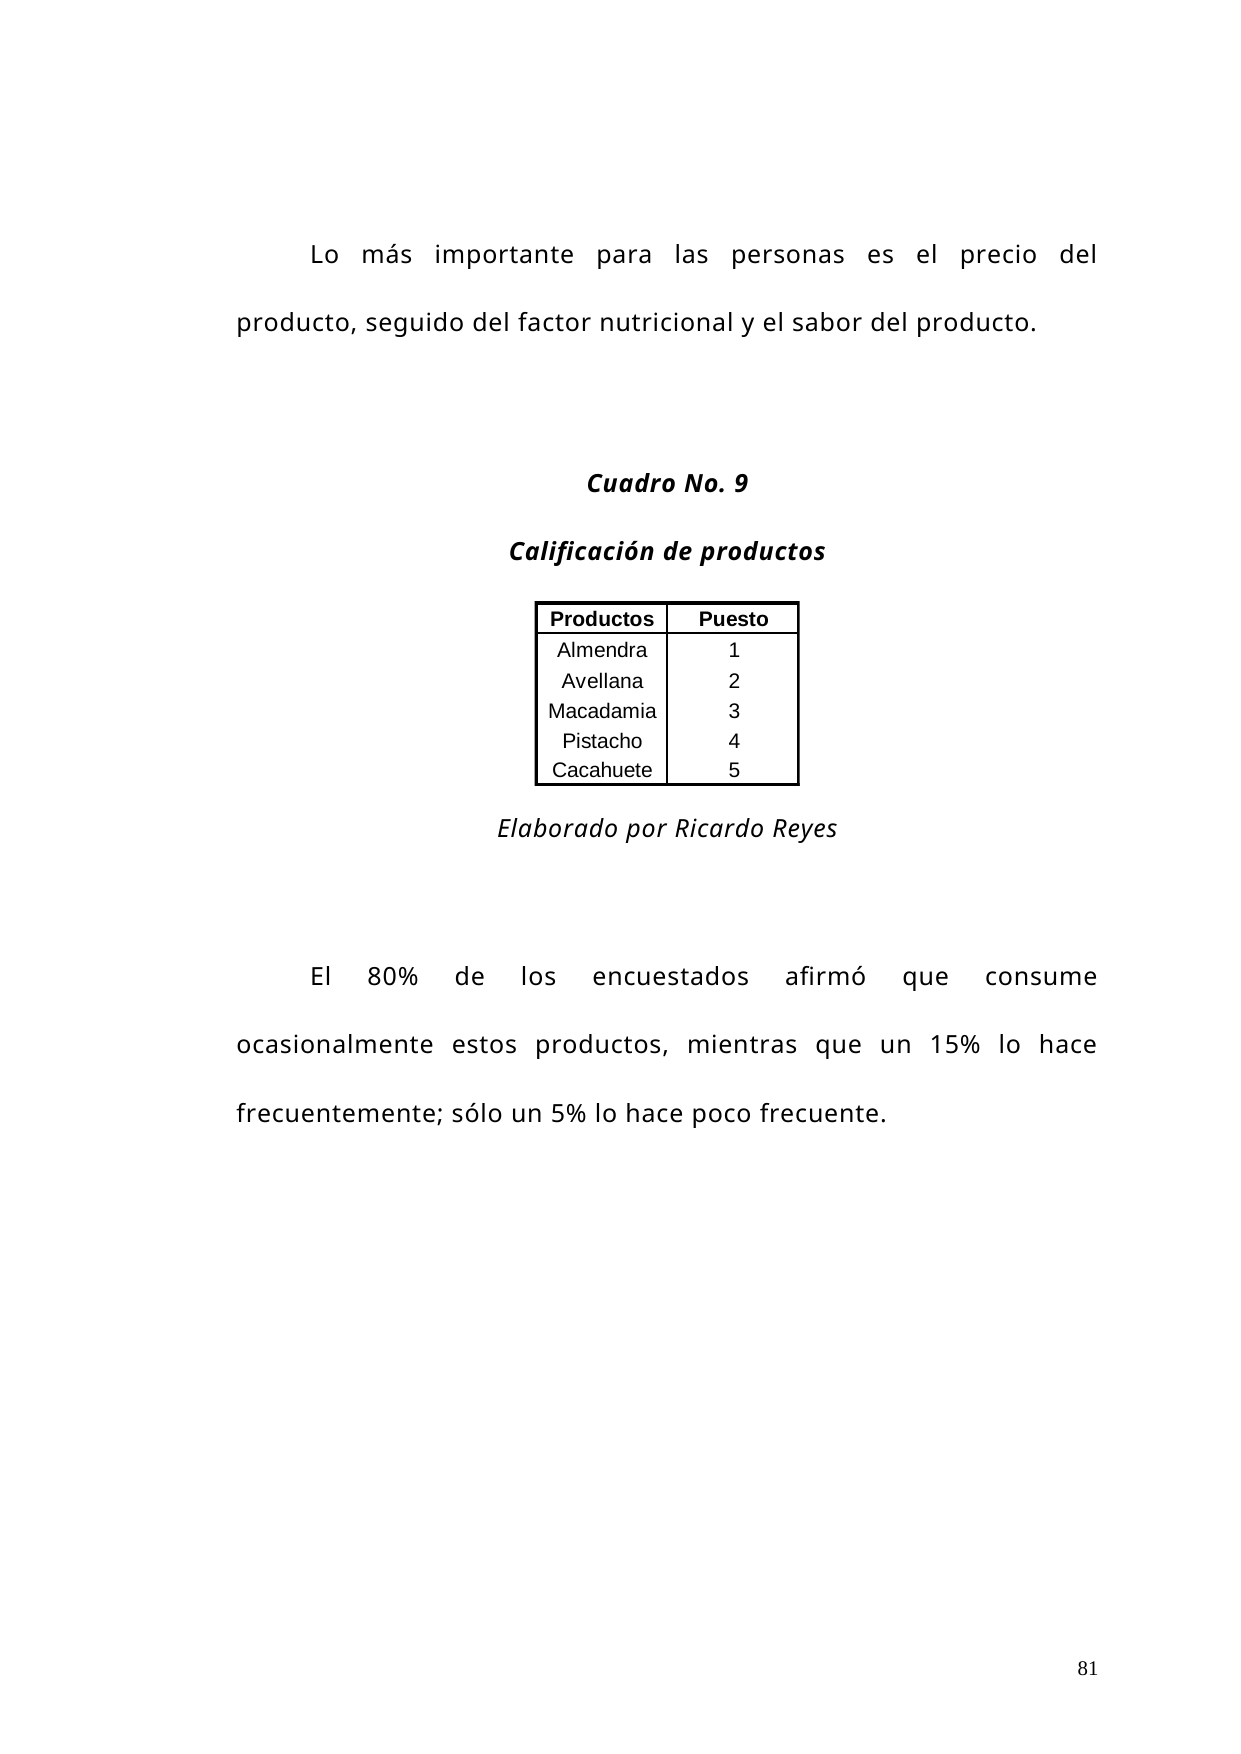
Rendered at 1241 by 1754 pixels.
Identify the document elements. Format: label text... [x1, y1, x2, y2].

text Lo más importante para las personas es el precio del producto, seguido del factor nutricional y el sabor del producto. [236, 236, 1098, 338]
text Cuadro No. 9 [236, 466, 1098, 500]
text Elaborado por Ricardo Reyes [236, 810, 1098, 844]
text Calificación de productos [236, 534, 1098, 568]
text El 80% de los encuestados afirmó que consume ocasionalmente estos productos, mientras que un 15% lo hace frecuentemente; sólo un 5% lo hace poco frecuente. [236, 959, 1098, 1129]
